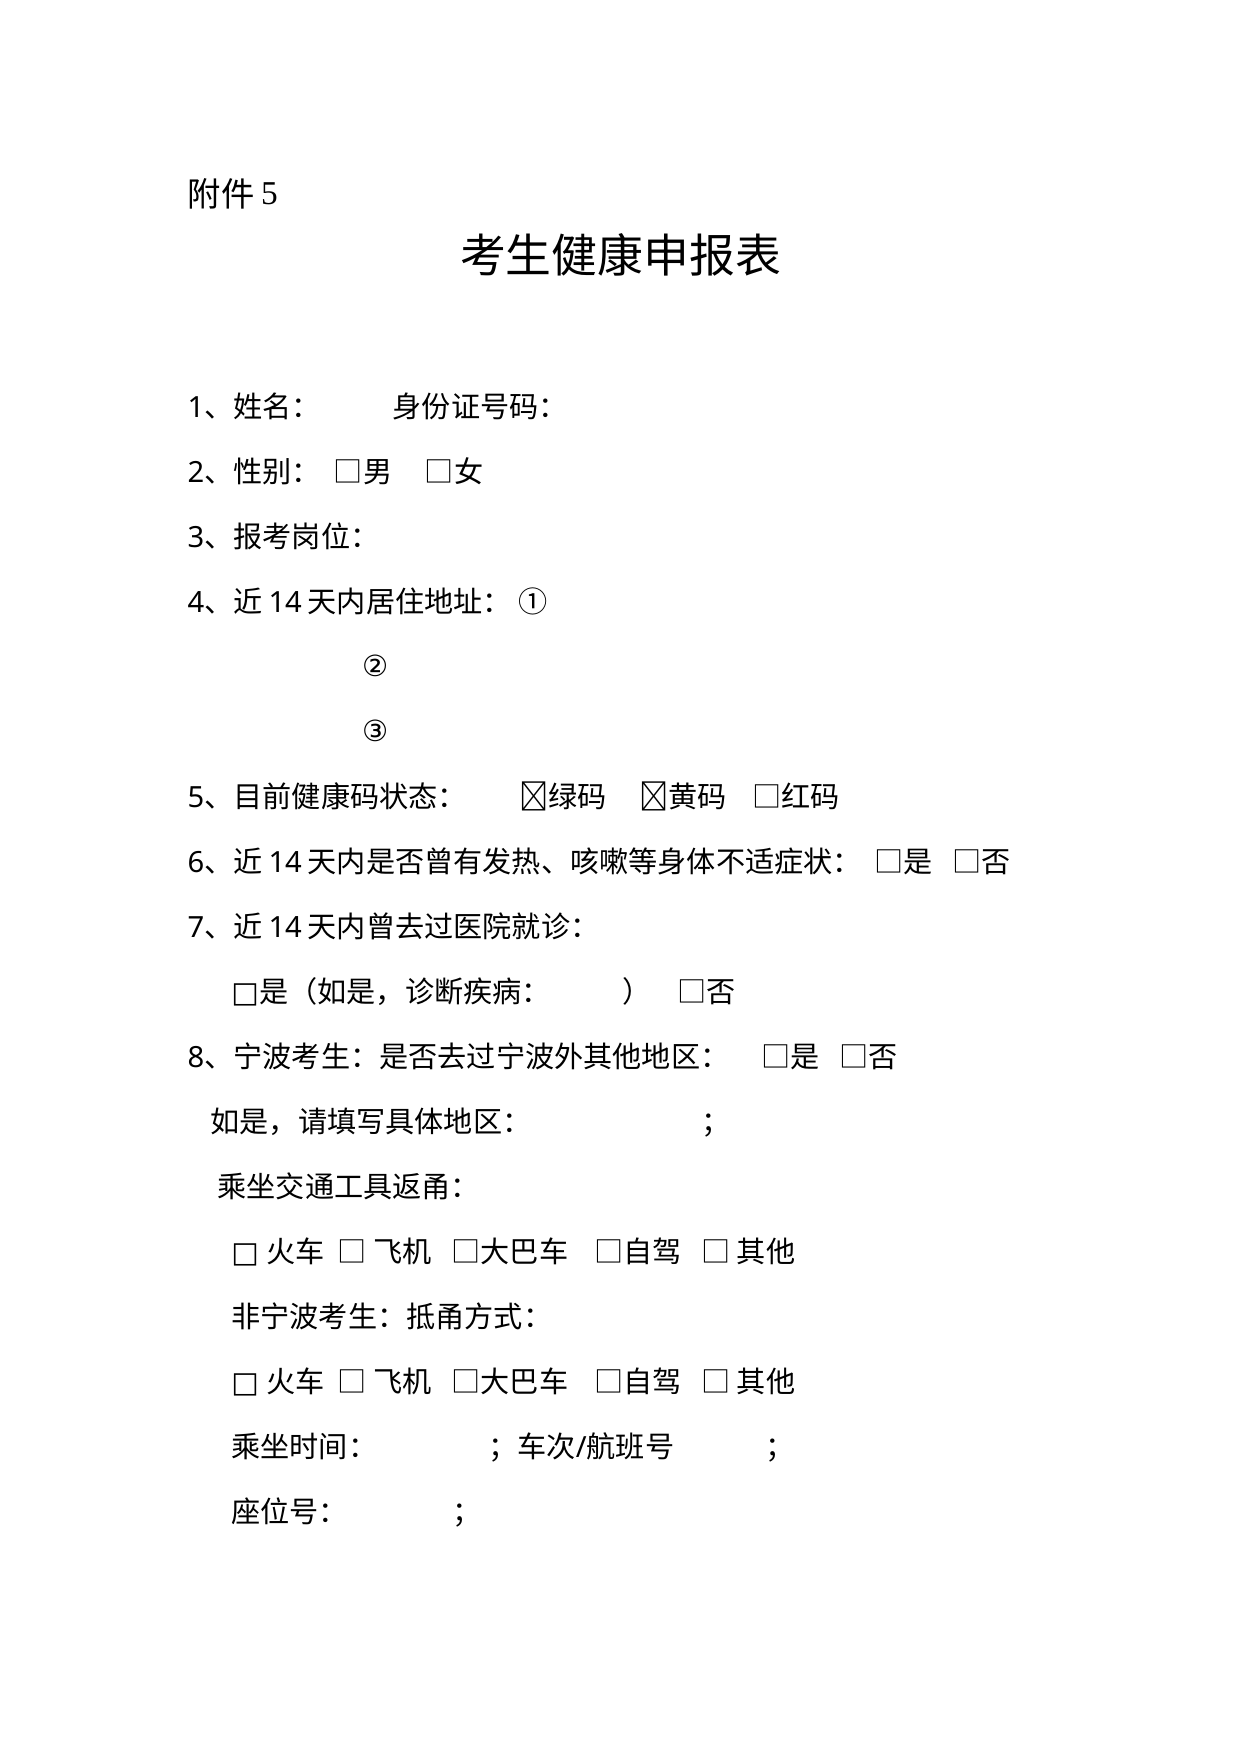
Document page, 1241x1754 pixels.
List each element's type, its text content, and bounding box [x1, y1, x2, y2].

text 如是，请填写具体地区： ； [187, 1088, 1053, 1153]
text 7、近14天内曾去过医院就诊： [187, 893, 1053, 958]
text 非宁波考生：抵甬方式： [187, 1283, 1053, 1348]
text 4、近14天内居住地址： ① [187, 568, 1053, 633]
text 考生健康申报表 [187, 222, 1053, 283]
text □是（如是，诊断疾病： ） □否 [187, 958, 1053, 1023]
text 乘坐交通工具返甬： [187, 1153, 1053, 1218]
text 1、姓名： 身份证号码： [187, 373, 1053, 438]
text ③ [187, 698, 1053, 763]
text 2、性别： □男 □女 [187, 438, 1053, 503]
text ② [187, 633, 1053, 698]
text 附件5 [187, 162, 1053, 222]
text 6、近14天内是否曾有发热、咳嗽等身体不适症状： □是 □否 [187, 828, 1053, 893]
text 3、报考岗位： [187, 503, 1053, 568]
text 5、目前健康码状态： 绿码 黄码 □红码 [187, 763, 1053, 828]
text □ 火车 □ 飞机 □大巴车 □自驾 □ 其他 [187, 1218, 1053, 1283]
text □ 火车 □ 飞机 □大巴车 □自驾 □ 其他 [187, 1348, 1053, 1413]
text 座位号： ； [187, 1478, 1053, 1543]
text 8、宁波考生：是否去过宁波外其他地区： □是 □否 [187, 1023, 1053, 1088]
text 乘坐时间： ；车次/航班号 ； [187, 1413, 1053, 1478]
